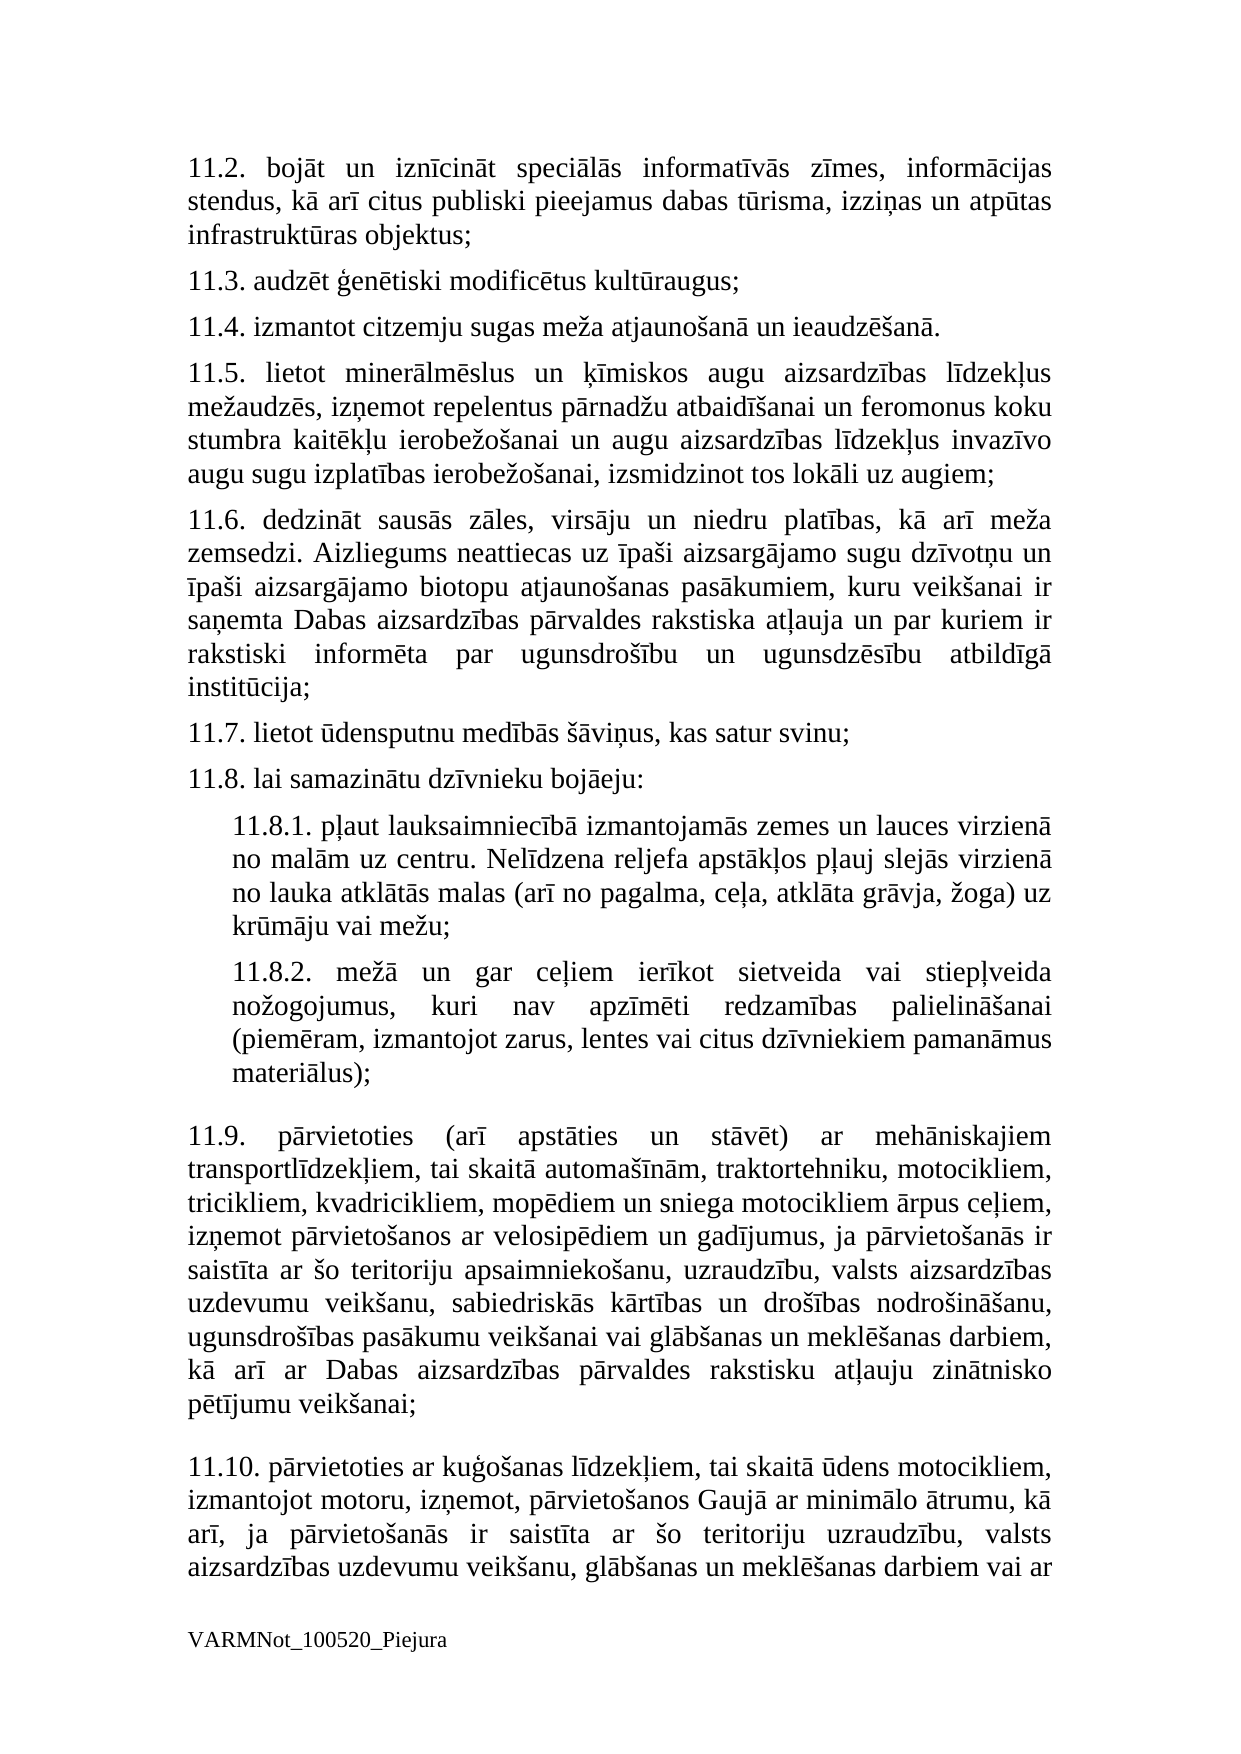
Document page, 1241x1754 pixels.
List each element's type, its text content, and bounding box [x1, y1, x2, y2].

text 11.4. izmantot citzemju sugas meža atjaunošanā un ieaudzēšanā. [187, 309, 1053, 343]
text 11.3. audzēt ģenētiski modificētus kultūraugus; [187, 263, 1053, 297]
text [187, 1449, 1053, 1583]
text 11.8.1. pļaut lauksaimniecībā izmantojamās zemes un lauces virzienā no malām uz centru. Nelīdzena reljefa apstākļos pļauj slejās virzienā no lauka atklātās malas (arī no pagalma, ceļa, atklāta grāvja, žoga) uz krūmāju vai mežu; [232, 808, 1053, 942]
text 11.8.2. mežā un gar ceļiem ierīkot sietveida vai stiepļveida nožogojumus, kuri nav apzīmēti redzamības palielināšanai (piemēram, izmantojot zarus, lentes vai citus dzīvniekiem pamanāmus materiālus); [232, 954, 1053, 1088]
text 11.2. bojāt un iznīcināt speciālās informatīvās zīmes, informācijas stendus, kā arī citus publiski pieejamus dabas tūrisma, izziņas un atpūtas infrastruktūras objektus; [187, 150, 1053, 251]
text 11.5. lietot minerālmēslus un ķīmiskos augu aizsardzības līdzekļus mežaudzēs, izņemot repelentus pārnadžu atbaidīšanai un feromonus koku stumbra kaitēkļu ierobežošanai un augu aizsardzības līdzekļus invazīvo augu sugu izplatības ierobežošanai, izsmidzinot tos lokāli uz augiem; [187, 355, 1053, 489]
text 11.6. dedzināt sausās zāles, virsāju un niedru platības, kā arī meža zemsedzi. Aizliegums neattiecas uz īpaši aizsargājamo sugu dzīvotņu un īpaši aizsargājamo biotopu atjaunošanas pasākumiem, kuru veikšanai ir saņemta Dabas aizsardzības pārvaldes rakstiska atļauja un par kuriem ir rakstiski informēta par ugunsdrošību un ugunsdzēsību atbildīgā institūcija; [187, 502, 1053, 703]
text 11.7. lietot ūdensputnu medībās šāviņus, kas satur svinu; [187, 716, 1053, 749]
text 11.8. lai samazinātu dzīvnieku bojāeju: [187, 762, 1053, 795]
text 11.9. pārvietoties (arī apstāties un stāvēt) ar mehāniskajiem transportlīdzekļiem, tai skaitā automašīnām, traktortehniku, motocikliem, tricikliem, kvadricikliem, mopēdiem un sniega motocikliem ārpus ceļiem, izņemot pārvietošanos ar velosipēdiem un gadījumus, ja pārvietošanās ir saistīta ar šo teritoriju apsaimniekošanu, uzraudzību, valsts aizsardzības uzdevumu veikšanu, sabiedriskās kārtības un drošības nodrošināšanu, ugunsdrošības pasākumu veikšanai vai glābšanas un meklēšanas darbiem, kā arī ar Dabas aizsardzības pārvaldes rakstisku atļauju zinātnisko pētījumu veikšanai; [187, 1118, 1053, 1419]
